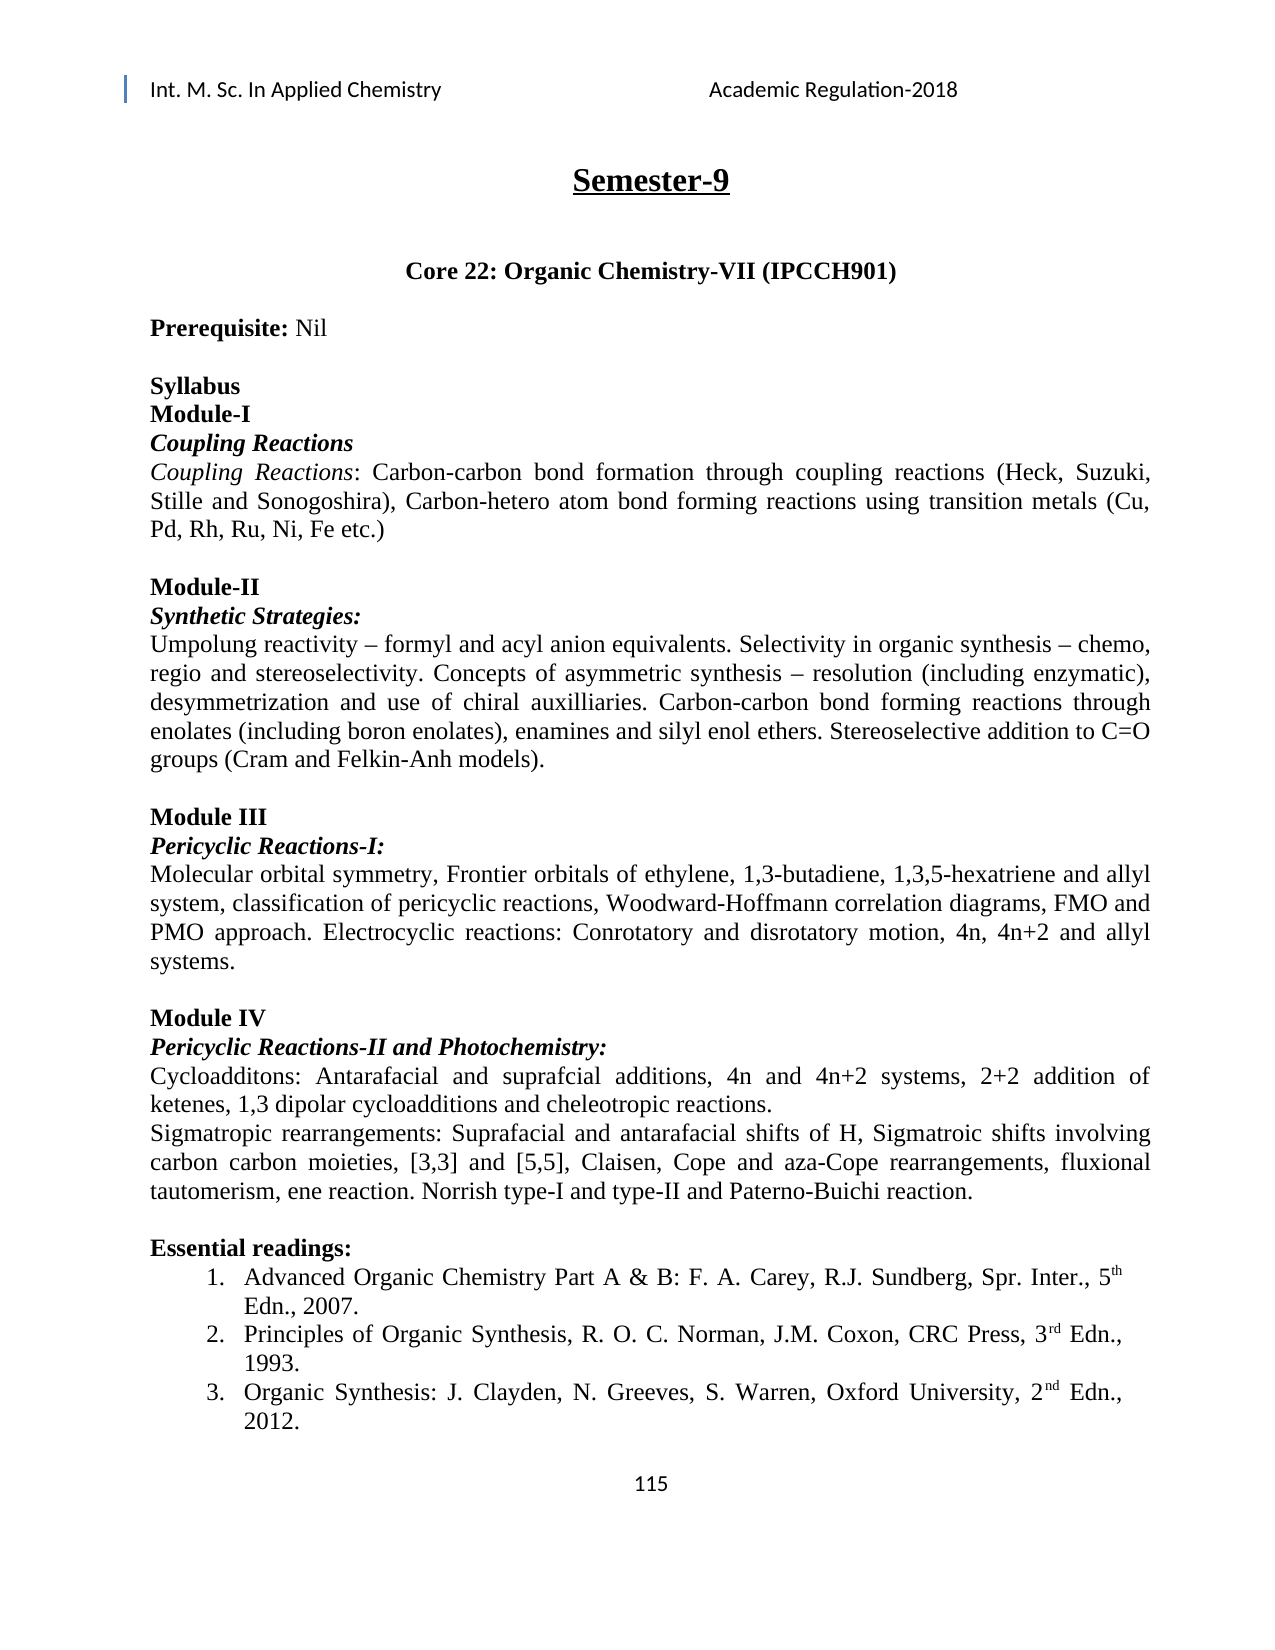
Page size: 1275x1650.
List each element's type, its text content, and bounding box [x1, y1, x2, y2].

text Module III [150, 802, 1152, 831]
text Syllabus [150, 371, 1152, 399]
text Semester-9 [150, 160, 1152, 198]
text Prerequisite: Nil [150, 313, 1152, 342]
text Synthetic Strategies: [150, 601, 1122, 629]
text Coupling Reactions [150, 428, 1152, 457]
text Pericyclic Reactions-II and Photochemistry: [150, 1032, 1152, 1061]
text Module-I [150, 399, 1122, 428]
text Molecular orbital symmetry, Frontier orbitals of ethylene, 1,3-butadiene, 1,3,5-hexatriene and allyl system, classification of pericyclic reactions, Woodward-Hoffmann correlation diagrams, FMO and PMO approach. Electrocyclic reactions: Conrotatory and disrotatory motion, 4n, 4n+2 and allyl systems. [150, 859, 1152, 974]
text Sigmatropic rearrangements: Suprafacial and antarafacial shifts of H, Sigmatroic shifts involving carbon carbon moieties, [3,3] and [5,5], Claisen, Cope and aza-Cope rearrangements, fluxional tautomerism, ene reaction. Norrish type-I and type-II and Paterno-Buichi reaction. [150, 1118, 1152, 1204]
text Pericyclic Reactions-I: [150, 831, 1152, 859]
list Advanced Organic Chemistry Part A & B: F. A. Carey, R.J. Sundberg, Spr. Inter., 5th Edn., 2007. [206, 1262, 1122, 1319]
text Umpolung reactivity – formyl and acyl anion equivalents. Selectivity in organic synthesis – chemo, regio and stereoselectivity. Concepts of asymmetric synthesis – resolution (including enzymatic), desymmetrization and use of chiral auxilliaries. Carbon-carbon bond forming reactions through enolates (including boron enolates), enamines and silyl enol ethers. Stereoselective addition to C=O groups (Cram and Felkin-Anh models). [150, 629, 1152, 773]
text Module-II [150, 572, 1149, 601]
text Cycloadditons: Antarafacial and suprafcial additions, 4n and 4n+2 systems, 2+2 addition of ketenes, 1,3 dipolar cycloadditions and cheleotropic reactions. [150, 1061, 1152, 1118]
text Core 22: Organic Chemistry-VII (IPCCH901) [150, 256, 1152, 284]
list Principles of Organic Synthesis, R. O. C. Norman, J.M. Coxon, CRC Press, 3rd Edn., 1993. [206, 1319, 1122, 1377]
list Organic Synthesis: J. Clayden, N. Greeves, S. Warren, Oxford University, 2nd Edn., 2012. [206, 1377, 1122, 1434]
text Module IV [150, 1003, 1152, 1032]
text Coupling Reactions: Carbon-carbon bond formation through coupling reactions (Heck, Suzuki, Stille and Sonogoshira), Carbon-hetero atom bond forming reactions using transition metals (Cu, Pd, Rh, Ru, Ni, Fe etc.) [150, 457, 1152, 543]
list Essential readings: [150, 1233, 1152, 1262]
